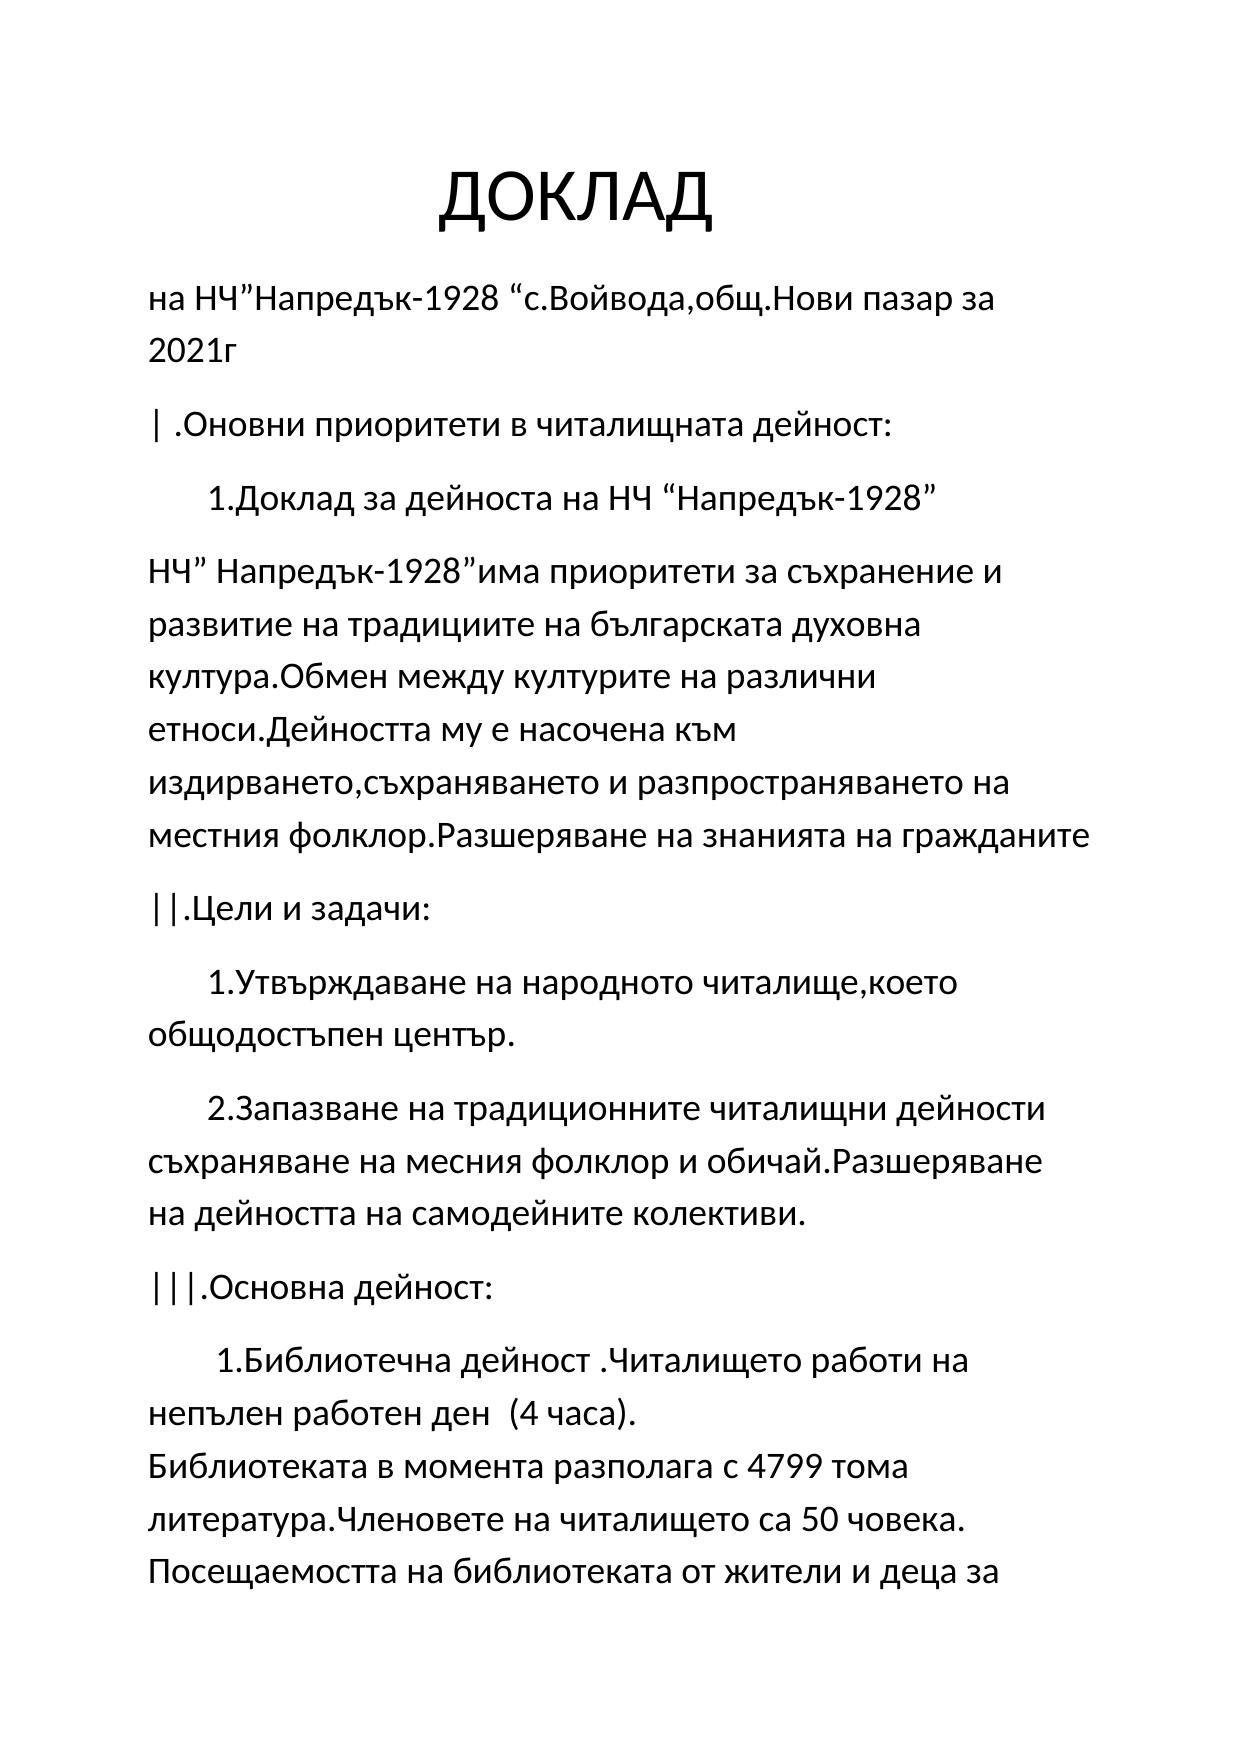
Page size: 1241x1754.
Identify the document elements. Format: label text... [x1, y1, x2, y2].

text |||.Основна дейност: [148, 1263, 1093, 1309]
text 1.Доклад за дейноста на НЧ “Напредък-1928” [148, 473, 1093, 519]
text 2.Запазване на традиционните читалищни дейности съхраняване на месния фолклор и обичай.Разшеряване на дейността на самодейните колективи. [148, 1084, 1093, 1235]
text НЧ” Напредък-1928”има приоритети за съхранение и развитие на традициите на българската духовна култура.Обмен между културите на различни етноси.Дейността му е насочена към издирването,съхраняването и разпространяването на местния фолклор.Разшеряване на знанията на гражданите [148, 547, 1093, 856]
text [148, 1336, 1093, 1593]
text ||.Цели и задачи: [148, 884, 1093, 930]
text ДОКЛАД [148, 148, 1093, 239]
text | .Оновни приоритети в читалищната дейност: [148, 400, 1093, 446]
text 1.Утвърждаване на народното читалище,което общодостъпен център. [148, 958, 1093, 1056]
text на НЧ”Напредък-1928 “с.Войвода,общ.Нови пазар за 2021г [148, 274, 1093, 372]
